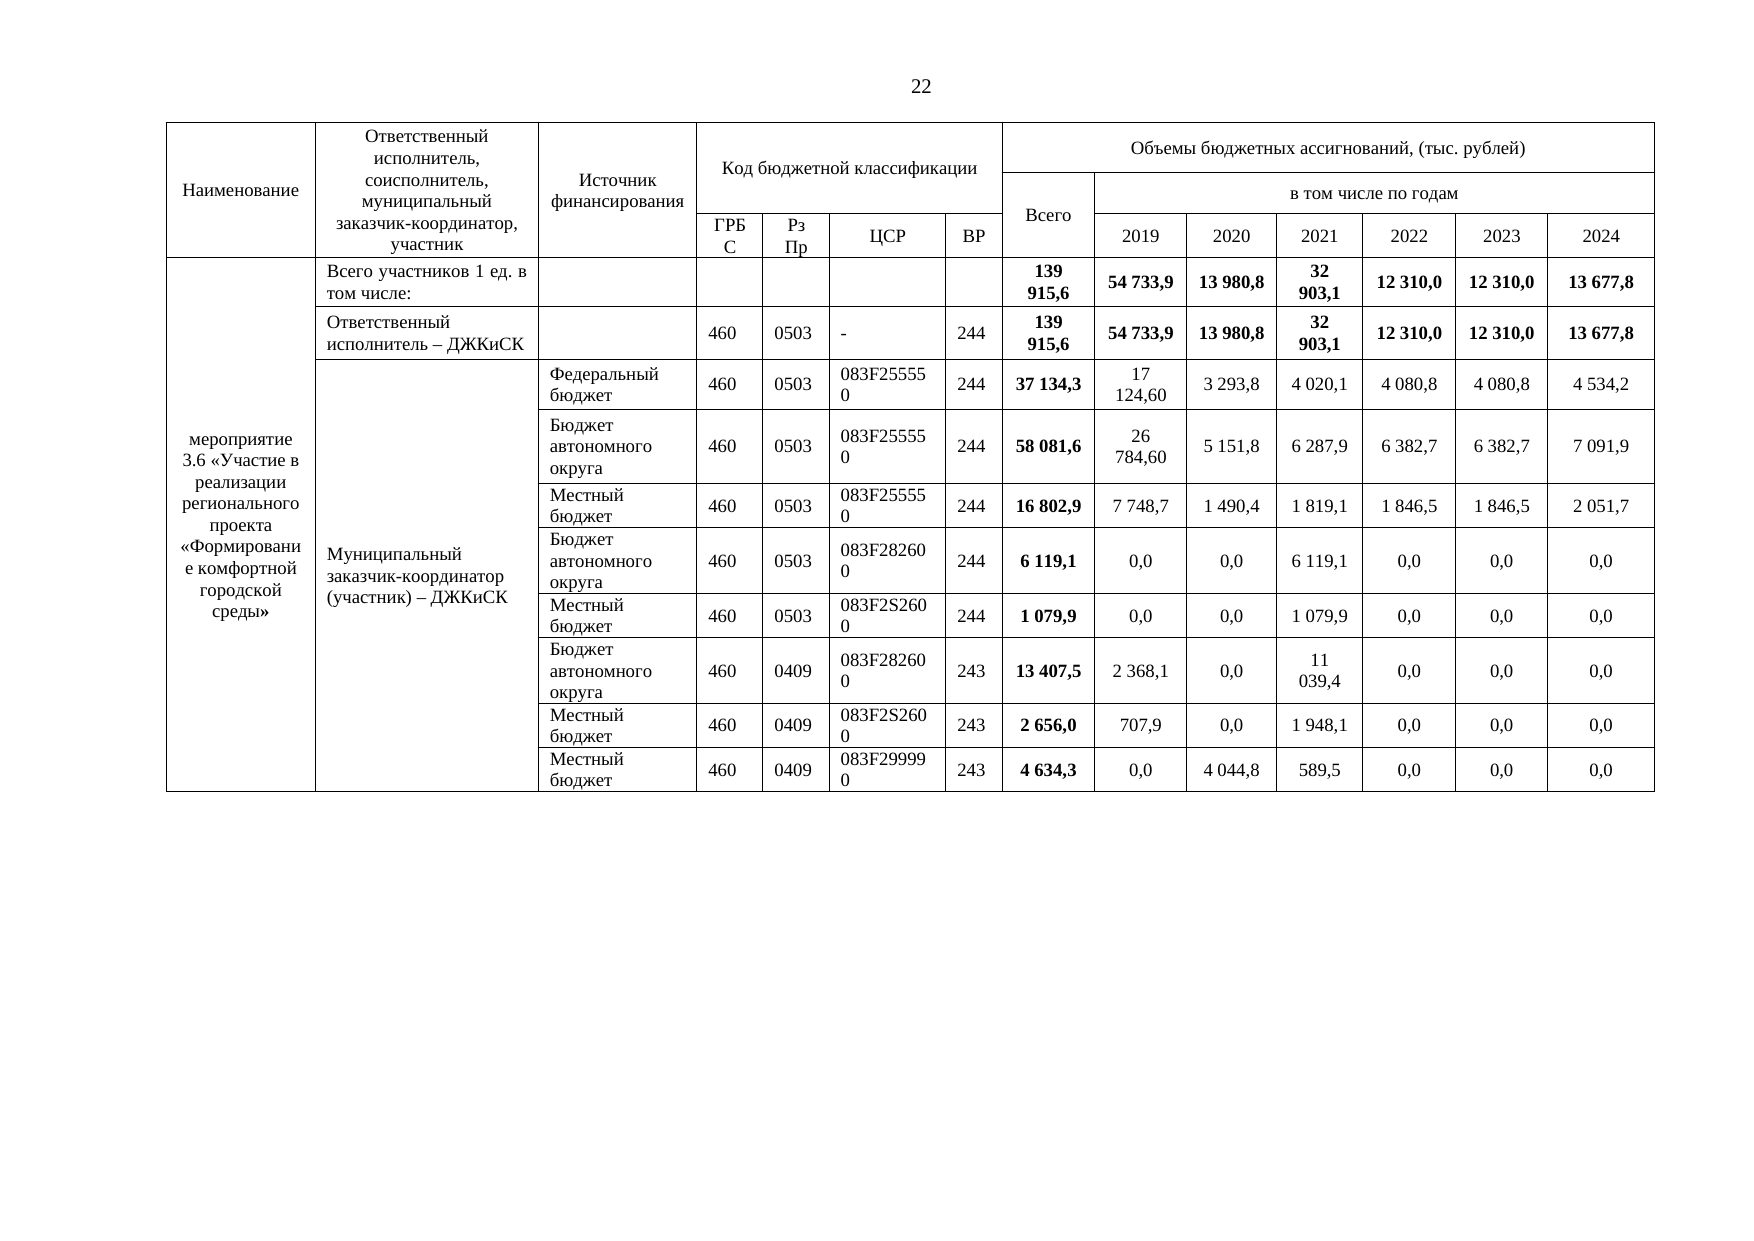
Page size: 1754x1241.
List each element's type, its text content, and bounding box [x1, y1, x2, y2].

table_cell - [830, 307, 945, 359]
table_cell 1 079,9 [1003, 594, 1094, 637]
table_cell Федеральный бюджет [539, 360, 696, 408]
table_cell 243 [946, 704, 1002, 747]
table_cell Местный бюджет [539, 748, 696, 791]
table_cell 17 124,60 [1095, 360, 1186, 408]
table_cell 6 119,1 [1003, 528, 1094, 593]
table_cell Ответственный исполнитель – ДЖКиСК [316, 307, 538, 359]
table_cell 2 368,1 [1095, 638, 1186, 703]
table_cell 2023 [1456, 214, 1547, 257]
table_cell 0503 [763, 360, 829, 408]
table_cell Бюджет автономного округа [539, 528, 696, 593]
table_cell 0,0 [1187, 704, 1276, 747]
table_cell Рз Пр [763, 214, 829, 257]
table_cell Всего участников 1 ед. в том числе: [316, 258, 538, 306]
table_cell 16 802,9 [1003, 484, 1094, 527]
table_cell 0,0 [1456, 528, 1547, 593]
table_cell 13 980,8 [1187, 258, 1276, 306]
table_cell 460 [697, 360, 762, 408]
table_cell 6 119,1 [1277, 528, 1362, 593]
table_cell 37 134,3 [1003, 360, 1094, 408]
table_cell 0,0 [1363, 638, 1455, 703]
table_cell 2021 [1277, 214, 1362, 257]
table_cell Бюджет автономного округа [539, 638, 696, 703]
table_cell 1 079,9 [1277, 594, 1362, 637]
table_cell 1 846,5 [1456, 484, 1547, 527]
table_cell 244 [946, 484, 1002, 527]
table_header Источник финансирования [539, 123, 696, 257]
table_cell 083F255550 [830, 360, 945, 408]
table_cell 7 091,9 [1548, 410, 1654, 483]
table_cell 2022 [1363, 214, 1455, 257]
table_cell 2020 [1187, 214, 1276, 257]
table_cell 244 [946, 410, 1002, 483]
table_cell 0,0 [1548, 528, 1654, 593]
table_cell 4 534,2 [1548, 360, 1654, 408]
table_header Объемы бюджетных ассигнований, (тыс. рублей) [1003, 123, 1654, 172]
table_cell 54 733,9 [1095, 258, 1186, 306]
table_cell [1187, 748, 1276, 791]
table_cell Местный бюджет [539, 704, 696, 747]
table_cell 083F255550 [830, 410, 945, 483]
table_cell 13 980,8 [1187, 307, 1276, 359]
table_cell 0,0 [1363, 704, 1455, 747]
table_header Ответственный исполнитель, соисполнитель, муниципальный заказчик-координатор, участник [316, 123, 538, 257]
table_cell 0,0 [1456, 594, 1547, 637]
table_cell ЦСР [830, 214, 945, 257]
table_cell 083F299990 [830, 748, 945, 791]
table_cell 32 903,1 [1277, 258, 1362, 306]
table_cell 460 [697, 748, 762, 791]
table_cell 4 080,8 [1363, 360, 1455, 408]
table_cell 460 [697, 528, 762, 593]
table_cell 083F282600 [830, 528, 945, 593]
table_cell 0,0 [1363, 594, 1455, 637]
table_cell 12 310,0 [1363, 258, 1455, 306]
table_cell 2 051,7 [1548, 484, 1654, 527]
table_cell 0503 [763, 484, 829, 527]
table_cell 1 846,5 [1363, 484, 1455, 527]
table_cell 13 677,8 [1548, 307, 1654, 359]
table_cell 2024 [1548, 214, 1654, 257]
table_cell 1 490,4 [1187, 484, 1276, 527]
table_cell 460 [697, 484, 762, 527]
table_cell 083F2S2600 [830, 594, 945, 637]
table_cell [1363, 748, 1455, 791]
table_cell 26 784,60 [1095, 410, 1186, 483]
table_cell 3 293,8 [1187, 360, 1276, 408]
table_cell 0,0 [1187, 638, 1276, 703]
table_cell 0503 [763, 528, 829, 593]
table_cell 139 915,6 [1003, 258, 1094, 306]
table_cell 12 310,0 [1363, 307, 1455, 359]
table_cell 1 819,1 [1277, 484, 1362, 527]
table_cell Местный бюджет [539, 594, 696, 637]
table_cell 12 310,0 [1456, 258, 1547, 306]
table_cell 32 903,1 [1277, 307, 1362, 359]
table_cell 0409 [763, 748, 829, 791]
table_cell 460 [697, 307, 762, 359]
table_cell 6 287,9 [1277, 410, 1362, 483]
table_cell 5 151,8 [1187, 410, 1276, 483]
table_cell 244 [946, 360, 1002, 408]
table_cell мероприятие 3.6 «Участие в реализации регионального проекта «Формирование комфортной городской среды» [167, 258, 315, 791]
table_cell 0,0 [1095, 528, 1186, 593]
table_cell [763, 258, 829, 306]
table_cell 460 [697, 410, 762, 483]
table_cell 54 733,9 [1095, 307, 1186, 359]
table_cell 6 382,7 [1363, 410, 1455, 483]
table_cell 58 081,6 [1003, 410, 1094, 483]
table_cell 243 [946, 638, 1002, 703]
table_cell 4 634,3 [1003, 748, 1094, 791]
table_cell Всего [1003, 173, 1094, 257]
table_cell 0,0 [1363, 528, 1455, 593]
table_cell 0,0 [1095, 594, 1186, 637]
table_cell 707,9 [1095, 704, 1186, 747]
table_cell 0,0 [1548, 638, 1654, 703]
table_cell 244 [946, 528, 1002, 593]
table_cell 4 080,8 [1456, 360, 1547, 408]
table_cell 460 [697, 638, 762, 703]
table_header Код бюджетной классификации [697, 123, 1002, 213]
table_cell 0,0 [1548, 594, 1654, 637]
table_cell [539, 258, 696, 306]
table_cell 11 039,4 [1277, 638, 1362, 703]
table_cell 0,0 [1187, 594, 1276, 637]
table_cell ГРБС [697, 214, 762, 257]
table_cell 0,0 [1456, 638, 1547, 703]
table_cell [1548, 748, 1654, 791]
table_cell 0409 [763, 704, 829, 747]
table_cell 0409 [763, 638, 829, 703]
table_cell 0,0 [1548, 704, 1654, 747]
table_cell 0503 [763, 594, 829, 637]
table_cell 13 677,8 [1548, 258, 1654, 306]
table_cell Местный бюджет [539, 484, 696, 527]
table_cell 460 [697, 704, 762, 747]
table_cell [830, 258, 945, 306]
table_cell Муниципальный заказчик-координатор (участник) – ДЖКиСК [316, 360, 538, 791]
table_cell 243 [946, 748, 1002, 791]
table_cell 244 [946, 307, 1002, 359]
table_cell 460 [697, 594, 762, 637]
table_cell 6 382,7 [1456, 410, 1547, 483]
table_cell 7 748,7 [1095, 484, 1186, 527]
table_cell 2 656,0 [1003, 704, 1094, 747]
table_cell 4 020,1 [1277, 360, 1362, 408]
table_cell 083F255550 [830, 484, 945, 527]
table_cell Бюджет автономного округа [539, 410, 696, 483]
table_cell [539, 307, 696, 359]
table_cell 139 915,6 [1003, 307, 1094, 359]
table_cell 12 310,0 [1456, 307, 1547, 359]
table_cell [697, 258, 762, 306]
table_cell 083F282600 [830, 638, 945, 703]
table_cell 2019 [1095, 214, 1186, 257]
table_cell 0,0 [1456, 704, 1547, 747]
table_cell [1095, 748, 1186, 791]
table_cell [946, 258, 1002, 306]
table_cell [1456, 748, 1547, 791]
table_cell 244 [946, 594, 1002, 637]
table_cell 0503 [763, 410, 829, 483]
table_cell 1 948,1 [1277, 704, 1362, 747]
table_cell 0503 [763, 307, 829, 359]
table_cell 083F2S2600 [830, 704, 945, 747]
table_header Наименование [167, 123, 315, 257]
table_cell 0,0 [1187, 528, 1276, 593]
table_cell в том числе по годам [1095, 173, 1654, 213]
table_cell ВР [946, 214, 1002, 257]
table_cell 13 407,5 [1003, 638, 1094, 703]
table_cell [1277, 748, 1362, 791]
